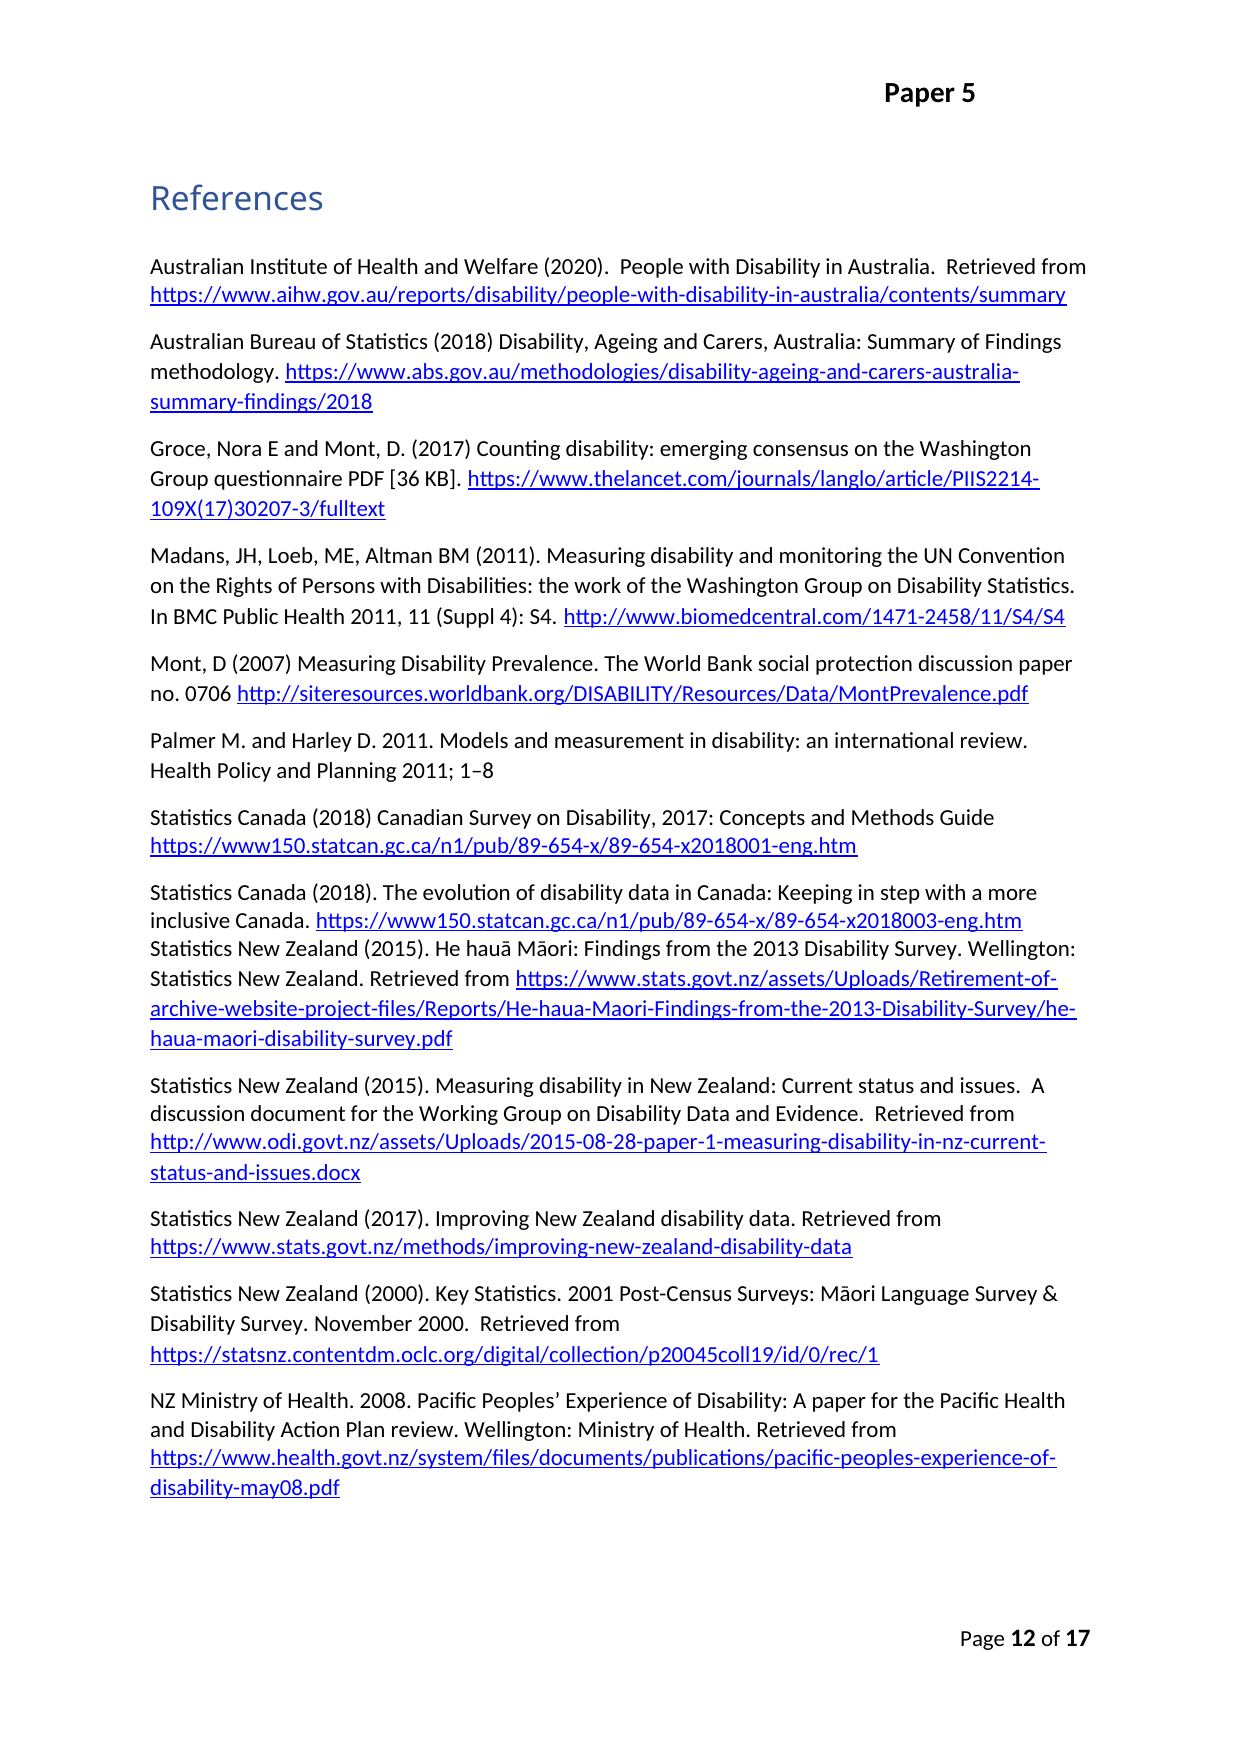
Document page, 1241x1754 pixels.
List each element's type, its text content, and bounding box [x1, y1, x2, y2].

text Madans, JH, Loeb, ME, Altman BM (2011). Measuring disability and monitoring the UN Convention on the Rights of Persons with Disabilities: the work of the Washington Group on Disability Statistics. In BMC Public Health 2011, 11 (Suppl 4): S4. http://www.biomedcentral.com/1471-2458/11/S4/S4 [150, 541, 1090, 630]
text http://www.odi.govt.nz/assets/Uploads/2015-08-28-paper-1-measuring-disability-in-nz-current-status-and-issues.docx [150, 1127, 1090, 1186]
text Australian Institute of Health and Welfare (2020). People with Disability in Australia. Retrieved from [150, 252, 1090, 280]
text Statistics Canada (2018). The evolution of disability data in Canada: Keeping in step with a more inclusive Canada. https://www150.statcan.gc.ca/n1/pub/89-654-x/89-654-x2018003-eng.htm [150, 878, 1090, 934]
text Palmer M. and Harley D. 2011. Models and measurement in disability: an international review. Health Policy and Planning 2011; 1–8 [150, 726, 1090, 784]
text Statistics New Zealand (2017). Improving New Zealand disability data. Retrieved from [150, 1204, 1090, 1232]
text Statistics New Zealand (2000). Key Statistics. 2001 Post-Census Surveys: Māori Language Survey & Disability Survey. November 2000. Retrieved from https://statsnz.contentdm.oclc.org/digital/collection/p20045coll19/id/0/rec/1 [150, 1279, 1090, 1368]
text https://www.aihw.gov.au/reports/disability/people-with-disability-in-australia/contents/summary [150, 280, 1090, 308]
text https://www.stats.govt.nz/methods/improving-new-zealand-disability-data [150, 1232, 1090, 1261]
text Groce, Nora E and Mont, D. (2017) Counting disability: emerging consensus on the Washington Group questionnaire PDF [36 KB]. https://www.thelancet.com/journals/langlo/article/PIIS2214-109X(17)30207-3/fulltext [150, 434, 1090, 523]
text https://www.health.govt.nz/system/files/documents/publications/pacific-peoples-experience-of-disability-may08.pdf [150, 1443, 1090, 1501]
text Statistics Canada (2018) Canadian Survey on Disability, 2017: Concepts and Methods Guide [150, 803, 1090, 831]
text Australian Bureau of Statistics (2018) Disability, Ageing and Carers, Australia: Summary of Findings methodology. https://www.abs.gov.au/methodologies/disability-ageing-and-carers-australia-summary-findings/2018 [150, 327, 1090, 415]
subtitle References [150, 175, 1090, 220]
text Statistics New Zealand (2015). Measuring disability in New Zealand: Current status and issues. A discussion document for the Working Group on Disability Data and Evidence. Retrieved from [150, 1071, 1090, 1127]
text Statistics New Zealand (2015). He hauā Māori: Findings from the 2013 Disability Survey. Wellington: Statistics New Zealand. Retrieved from https://www.stats.govt.nz/assets/Uploads/Retirement-of-archive-website-project-files/Reports/He-haua-Maori-Findings-from-the-2013-Disability-Survey/he-haua-maori-disability-survey.pdf [150, 934, 1090, 1052]
text NZ Ministry of Health. 2008. Pacific Peoples’ Experience of Disability: A paper for the Pacific Health and Disability Action Plan review. Wellington: Ministry of Health. Retrieved from [150, 1387, 1090, 1443]
text Mont, D (2007) Measuring Disability Prevalence. The World Bank social protection discussion paper no. 0706 http://siteresources.worldbank.org/DISABILITY/Resources/Data/MontPrevalence.pdf [150, 649, 1090, 707]
text https://www150.statcan.gc.ca/n1/pub/89-654-x/89-654-x2018001-eng.htm [150, 831, 1090, 859]
